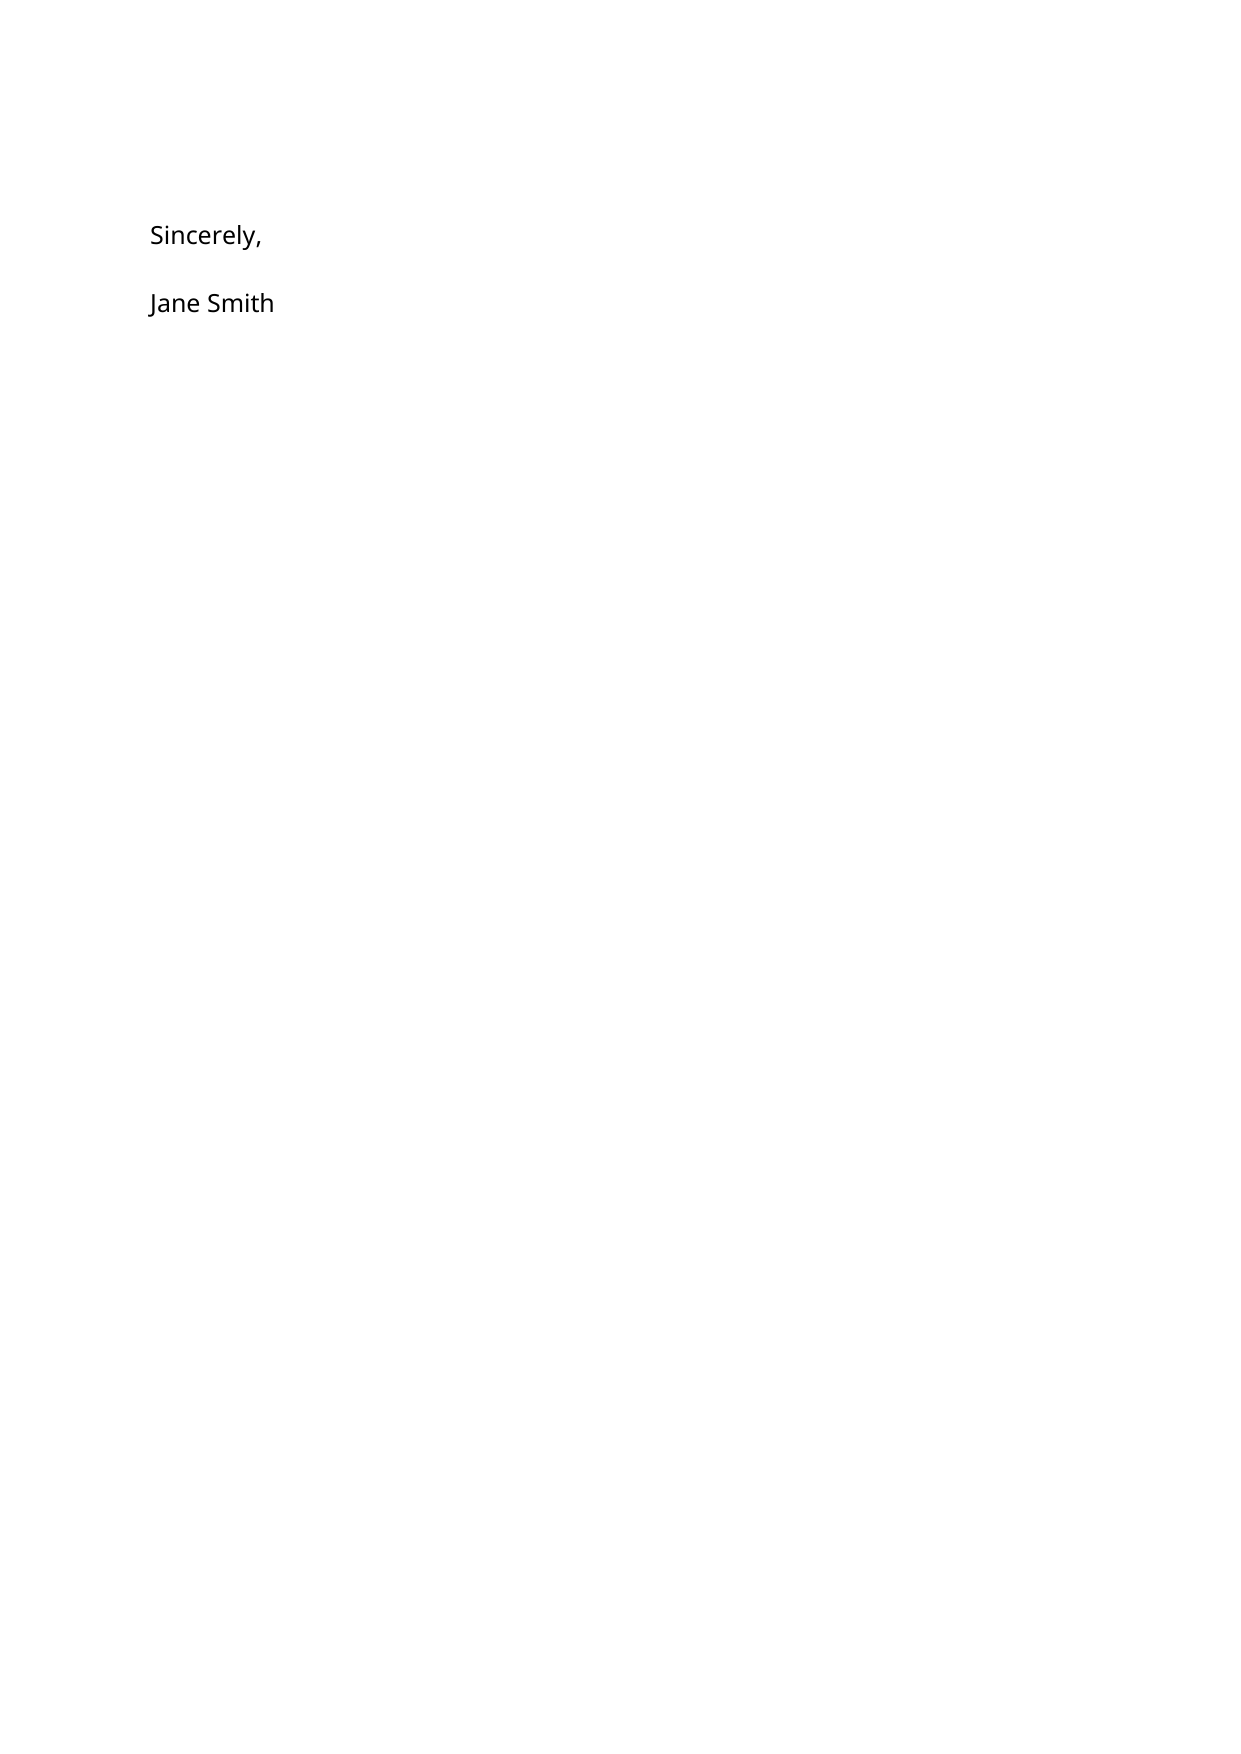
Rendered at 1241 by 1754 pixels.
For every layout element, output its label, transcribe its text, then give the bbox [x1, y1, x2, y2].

text Jane Smith [150, 285, 1090, 319]
text Sincerely, [150, 218, 1090, 252]
